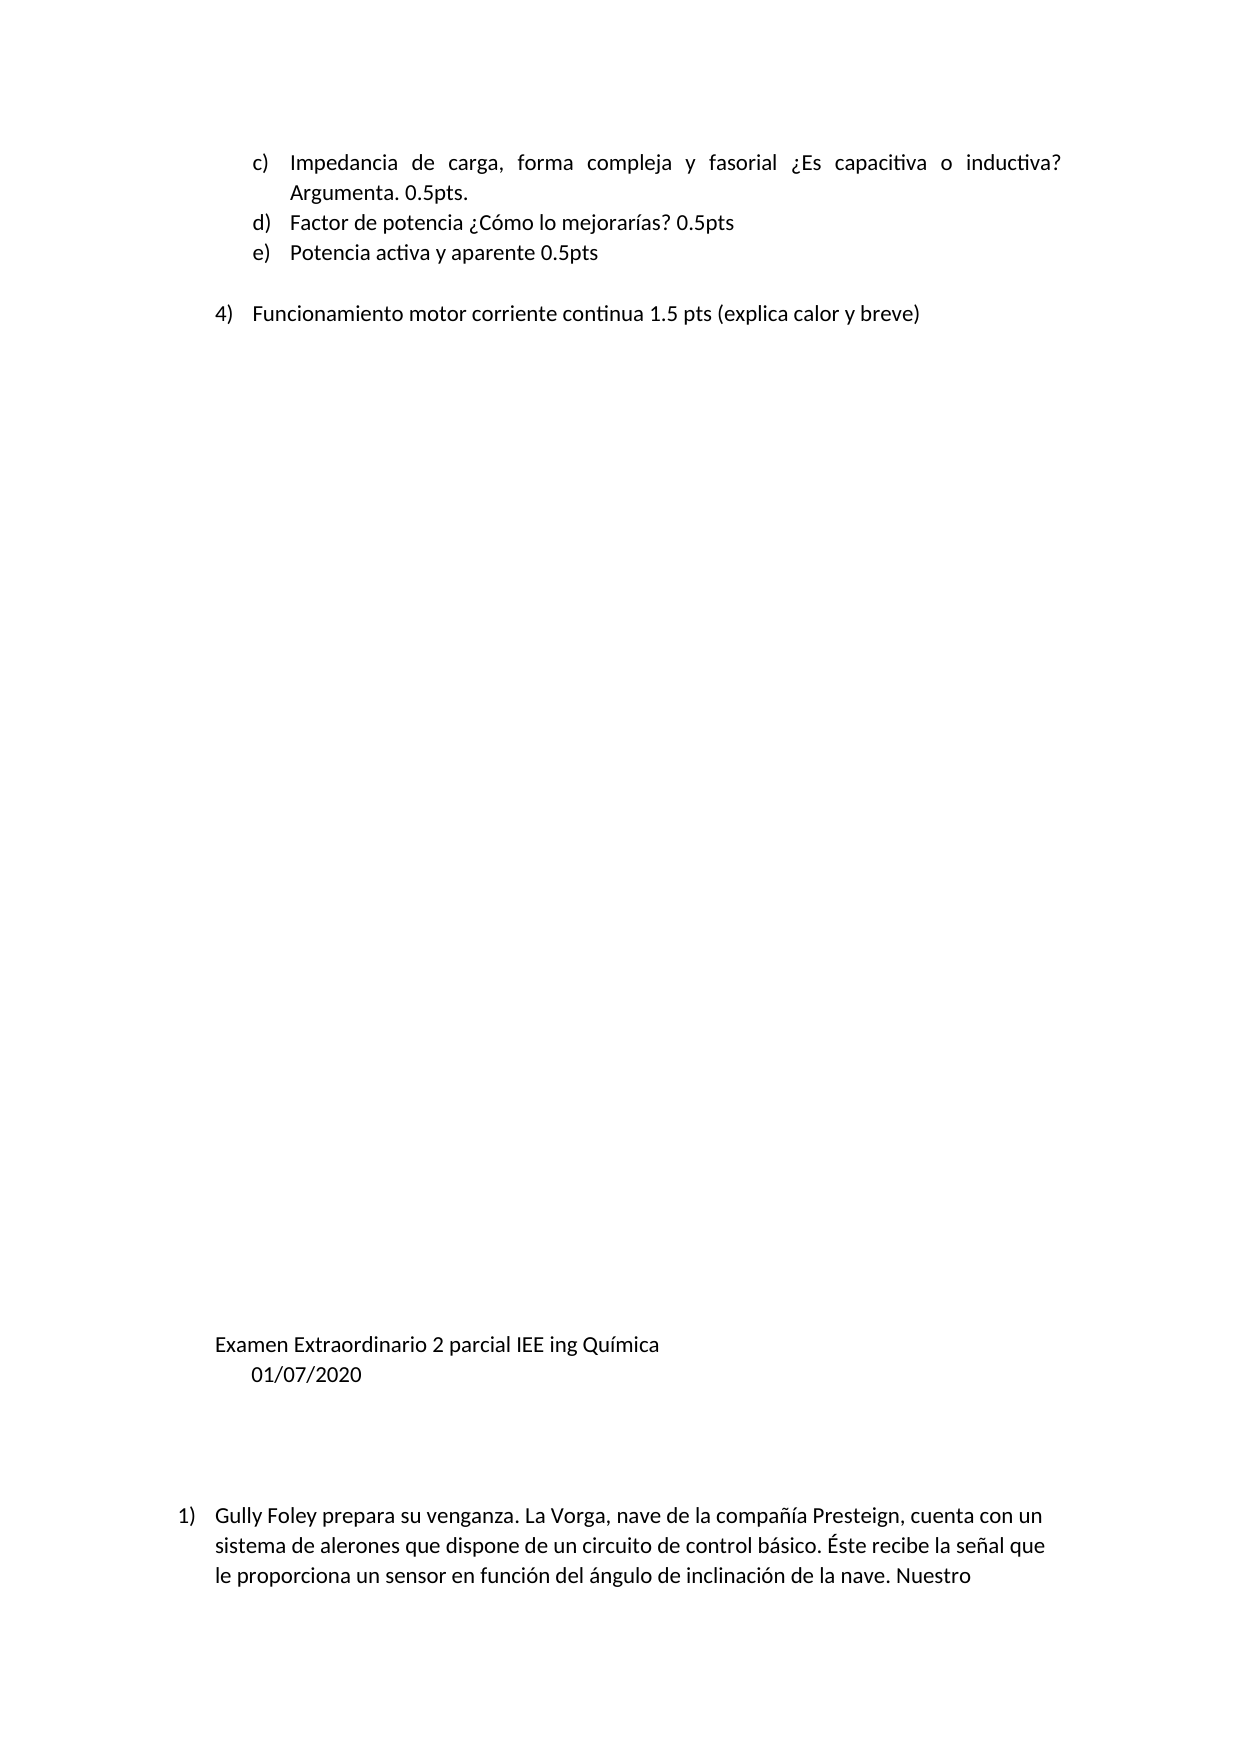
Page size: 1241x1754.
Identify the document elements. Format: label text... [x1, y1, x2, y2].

list Impedancia de carga, forma compleja y fasorial ¿Es capacitiva o inductiva? Argumenta. 0.5pts. [252, 148, 1063, 206]
list Factor de potencia ¿Cómo lo mejorarías? 0.5pts [252, 208, 1063, 236]
text Examen Extraordinario 2 parcial IEE ing Química 01/07/2020 [215, 1330, 1063, 1388]
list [177, 1501, 1063, 1589]
list Potencia activa y aparente 0.5pts [252, 238, 1063, 266]
list Funcionamiento motor corriente continua 1.5 pts (explica calor y breve) [215, 299, 1063, 327]
